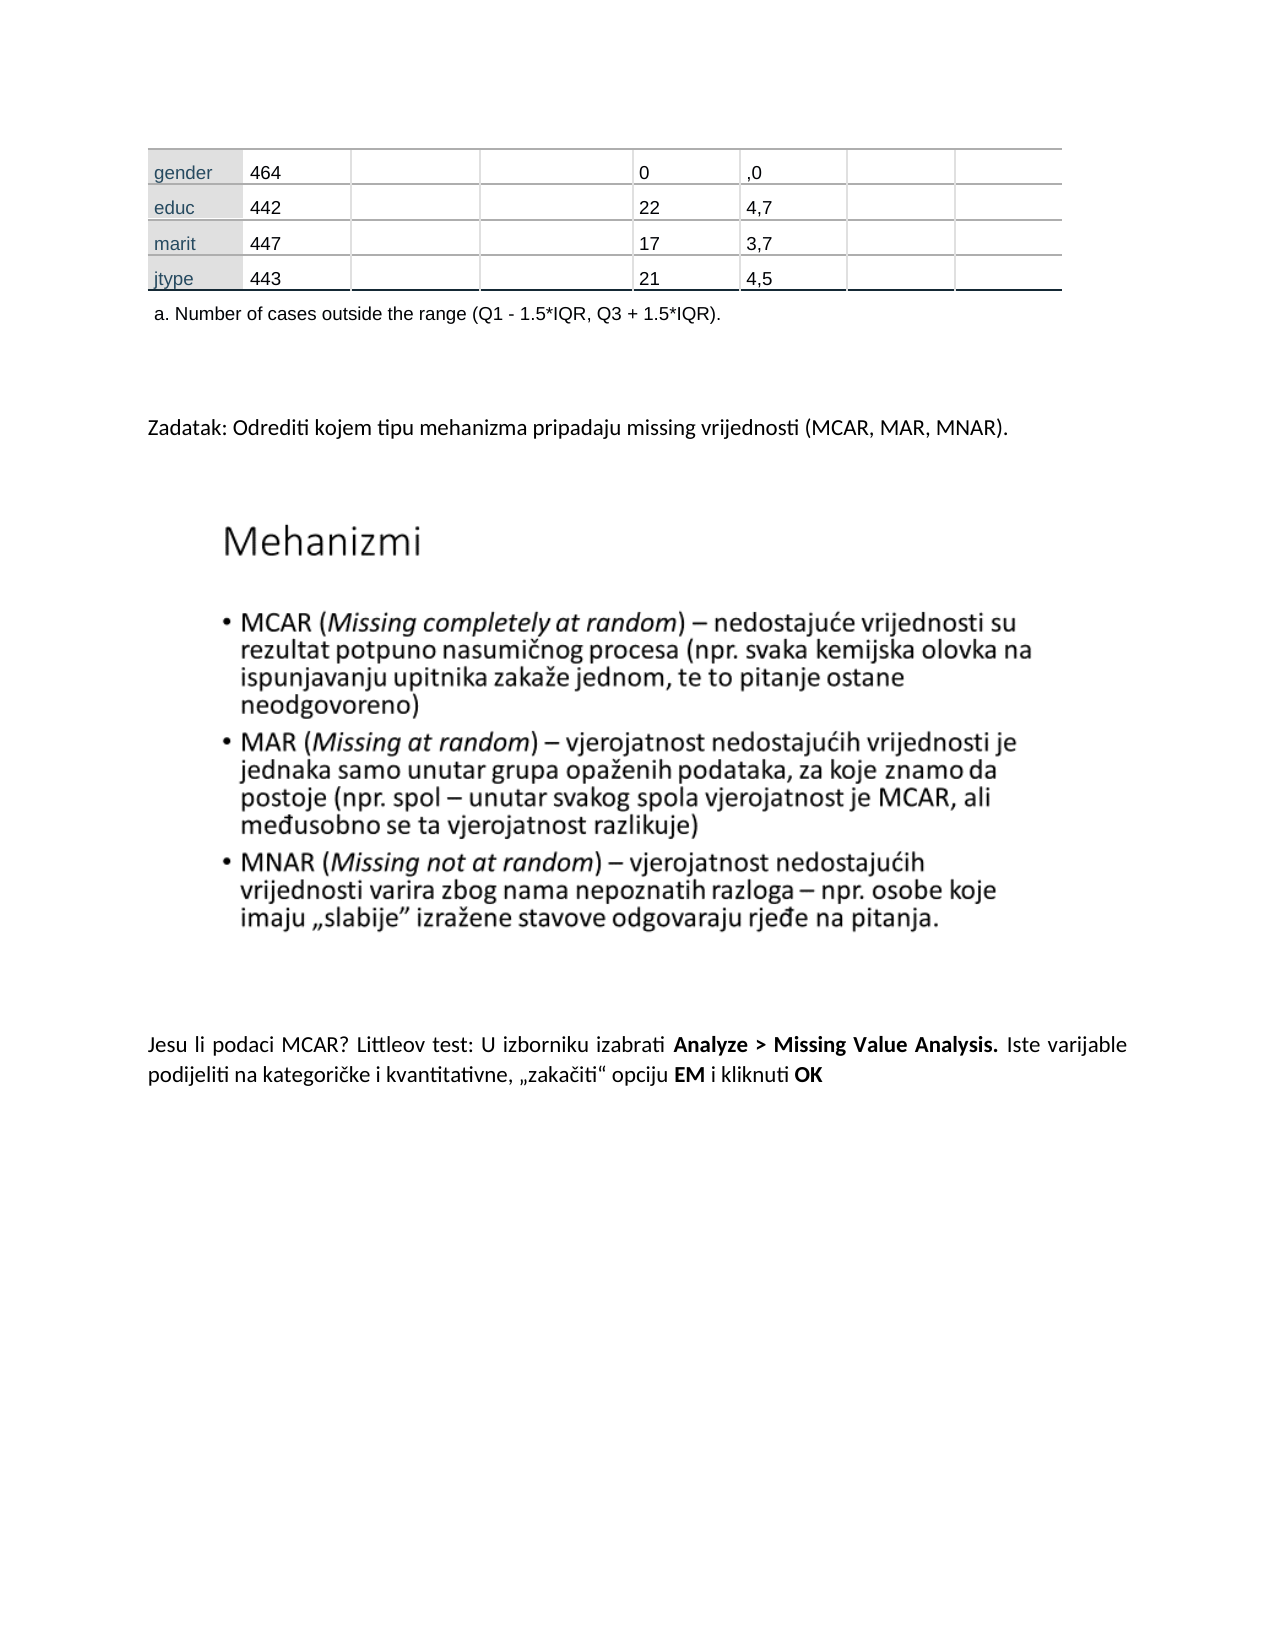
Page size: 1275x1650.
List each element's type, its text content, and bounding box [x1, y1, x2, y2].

table_cell gender [148, 150, 243, 183]
table_cell [848, 185, 954, 218]
table_cell 4,5 [741, 256, 846, 289]
table_cell 442 [244, 185, 350, 218]
table_cell ,0 [741, 150, 846, 183]
table_cell [481, 150, 632, 183]
picture [147, 460, 1128, 1012]
table_cell 0 [634, 150, 739, 183]
table_cell a. Number of cases outside the range (Q1 - 1.5*IQR, Q3 + 1.5*IQR). [148, 291, 1062, 325]
table_cell 464 [244, 150, 350, 183]
table_cell [352, 256, 479, 289]
table_cell educ [148, 185, 243, 218]
table_cell 3,7 [741, 221, 846, 254]
table_cell jtype [148, 256, 243, 289]
table_cell [481, 185, 632, 218]
table_cell [956, 185, 1062, 218]
table_cell 447 [244, 221, 350, 254]
table_cell [956, 221, 1062, 254]
table_cell [956, 256, 1062, 289]
table_cell 22 [634, 185, 739, 218]
table_cell [481, 256, 632, 289]
table_cell [481, 221, 632, 254]
table_cell marit [148, 221, 243, 254]
table_cell [352, 221, 479, 254]
text Jesu li podaci MCAR? Littleov test: U izborniku izabrati Analyze > Missing Value Analysis. Iste varijable podijeliti na kategoričke i kvantitativne, „zakačiti“ opciju EM i kliknuti OK [148, 1030, 1127, 1088]
table_cell [848, 256, 954, 289]
table_cell [352, 150, 479, 183]
table_cell [848, 221, 954, 254]
table_cell 21 [634, 256, 739, 289]
table_cell 4,7 [741, 185, 846, 218]
table_cell [848, 150, 954, 183]
table_cell [956, 150, 1062, 183]
text Zadatak: Odrediti kojem tipu mehanizma pripadaju missing vrijednosti (MCAR, MAR, MNAR). [148, 413, 1127, 441]
table_cell 17 [634, 221, 739, 254]
table_cell [352, 185, 479, 218]
table_cell 443 [244, 256, 350, 289]
